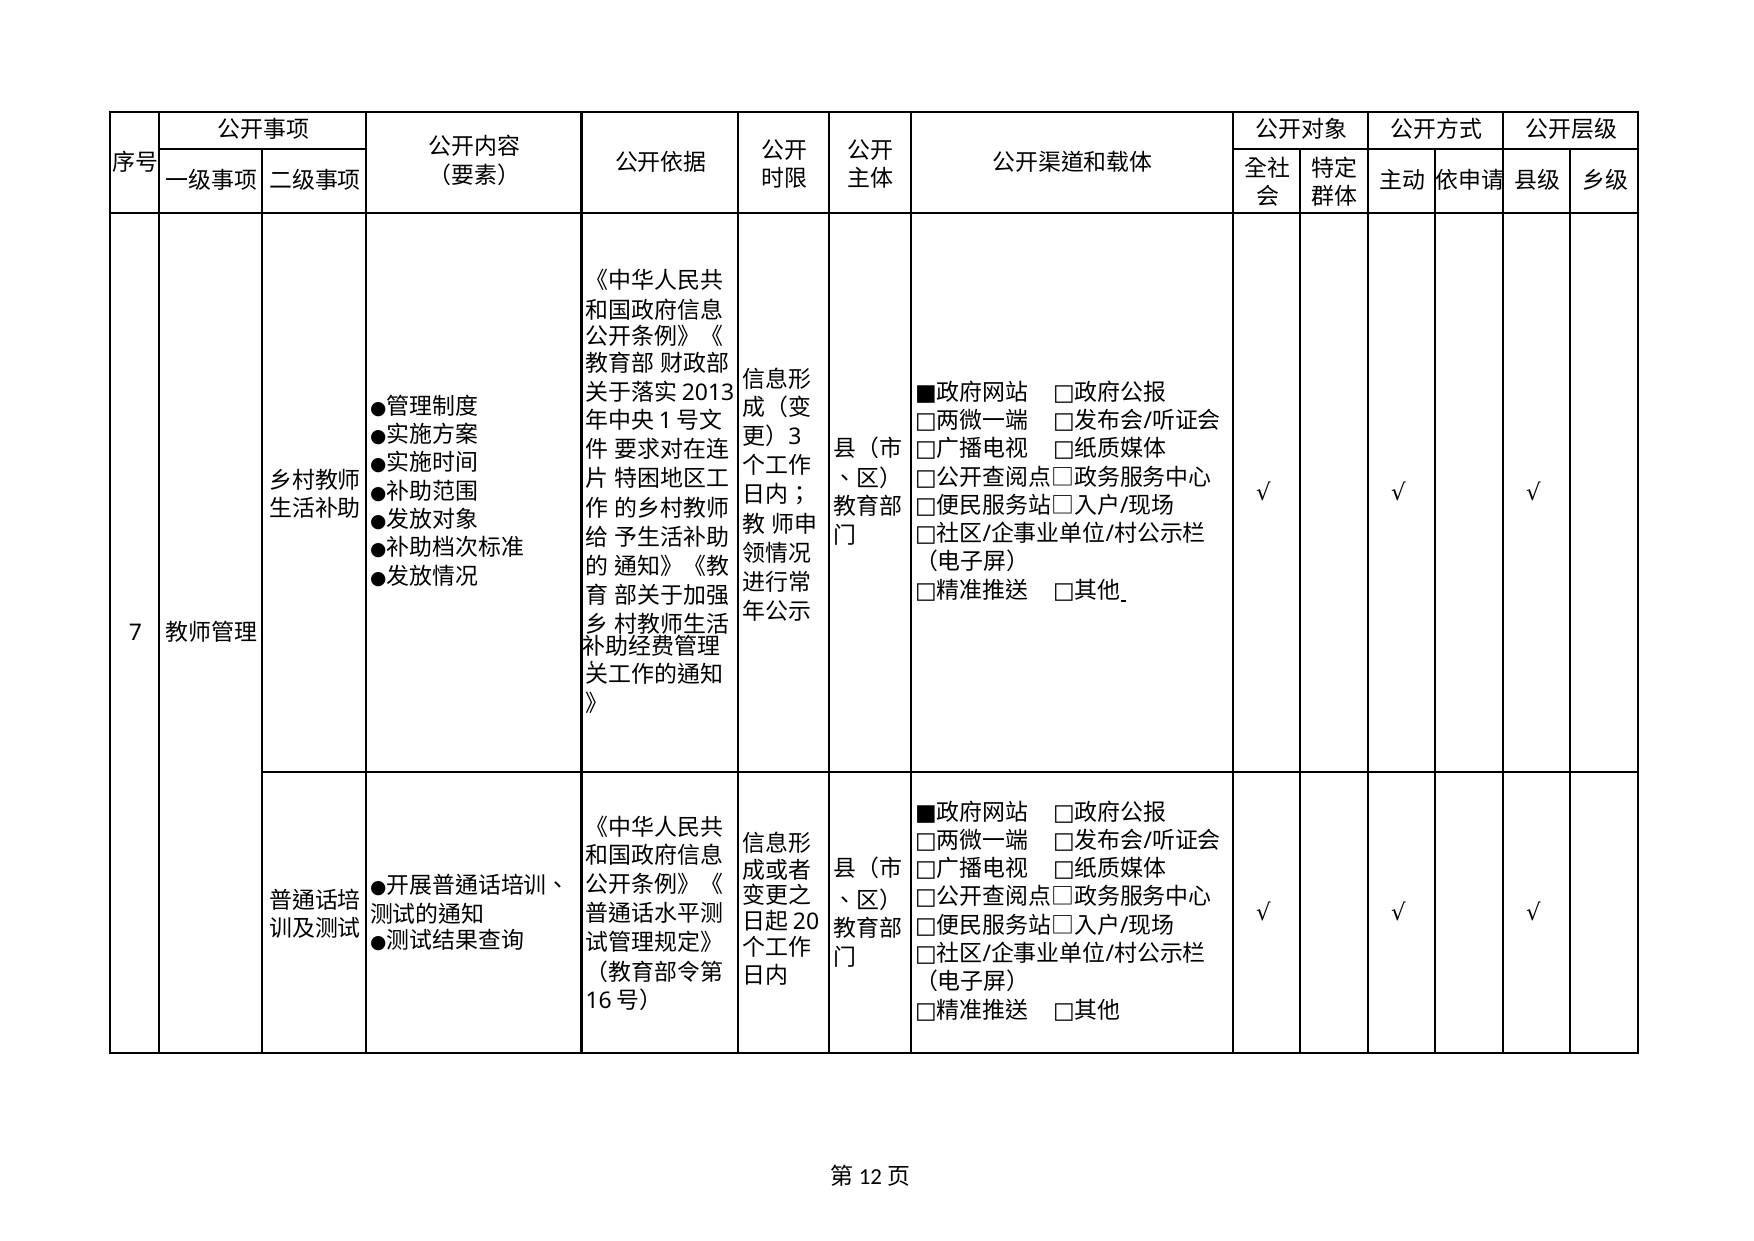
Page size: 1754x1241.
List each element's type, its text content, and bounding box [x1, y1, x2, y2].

table_cell ■政府网站 □政府公报 □两微一端 □发布会/听证会 □广播电视 □纸质媒体 □公开查阅点□政务服务中心 □便民服务站□入户/现场 □社区/企事业单位/村公示栏 （电子屏） □精准推送 □其他 [912, 214, 1232, 771]
table_header 公开事项 [160, 113, 365, 148]
table_cell 一级事项 [160, 150, 261, 212]
table_cell 县（市 、区） 教育部 门 [830, 214, 910, 771]
table_header 公开 主体 [830, 113, 910, 212]
table_cell 县（市 、区） 教育部 门 [830, 773, 910, 1052]
table_cell 》 [583, 691, 737, 771]
table_cell 普通话培 训及测试 [263, 773, 365, 1052]
table_cell √ [1234, 214, 1299, 771]
table_cell 和国政府信息 [583, 296, 737, 324]
table_cell [1571, 214, 1637, 771]
table_cell √ [1369, 214, 1434, 771]
table_cell 信息形 成（变 更）3个工作日内；教 师申领情况进行常年公示 [739, 214, 828, 771]
table_cell ●开展普通话培训、 测试的通知 ●测试结果查询 [367, 773, 580, 1052]
table_cell 主动 [1369, 150, 1434, 212]
table_cell √ [1504, 773, 1569, 1052]
table_cell [1436, 773, 1502, 1052]
table_cell 乡级 [1571, 150, 1637, 212]
table_header 公开层级 [1504, 113, 1637, 148]
table_cell [1571, 773, 1637, 1052]
table_header 公开依据 [583, 113, 737, 212]
table_cell √ [1369, 773, 1434, 1052]
table_cell 乡村教师 生活补助 [263, 214, 365, 771]
table_cell 全社 会 [1234, 150, 1299, 212]
table_cell 《中华人民共 [583, 214, 737, 296]
table_header 序号 [111, 113, 158, 212]
table_header 公开渠道和载体 [912, 113, 1232, 212]
table_header 公开方式 [1369, 113, 1502, 148]
table_cell 信息形 成或者 变更之 日起20 个工作 日内 [739, 773, 828, 1052]
table_cell 县级 [1504, 150, 1569, 212]
table_cell [1301, 773, 1367, 1052]
table_cell 公开条例》《 [583, 324, 737, 352]
table_cell 特定 群体 [1301, 150, 1367, 212]
table_cell √ [1234, 773, 1299, 1052]
table_header 公开对象 [1234, 113, 1367, 148]
table_cell 补助经费管理有 [583, 634, 737, 662]
table_cell 《中华人民共 和国政府信息 公开条例》《 普通话水平测 试管理规定》（教育部令第 16号） [583, 773, 737, 1052]
table_cell 教育部 财政部 关于落实2013 年中央1号文件 要求对在连片 特困地区工作 的乡村教师给 予生活补助的 通知》《教育 部关于加强乡 村教师生活补 [583, 352, 737, 634]
table_header 公开内容 （要素） [367, 113, 580, 212]
table_cell 二级事项 [263, 150, 365, 212]
table_header 公开 时限 [739, 113, 828, 212]
table_cell 关工作的通知 [583, 663, 737, 691]
table_cell [1436, 214, 1502, 771]
table_cell [1301, 214, 1367, 771]
table_cell 依申请 [1436, 150, 1502, 212]
table_cell √ [1504, 214, 1569, 771]
table_cell 7 [111, 214, 158, 1052]
table_cell ●管理制度 ●实施方案 ●实施时间 ●补助范围 ●发放对象 ●补助档次标准 ●发放情况 [367, 214, 580, 771]
table_cell ■政府网站 □政府公报 □两微一端 □发布会/听证会 □广播电视 □纸质媒体 □公开查阅点□政务服务中心 □便民服务站□入户/现场 □社区/企事业单位/村公示栏 （电子屏） □精准推送 □其他 [912, 773, 1232, 1052]
table_cell 教师管理 [160, 214, 261, 1052]
